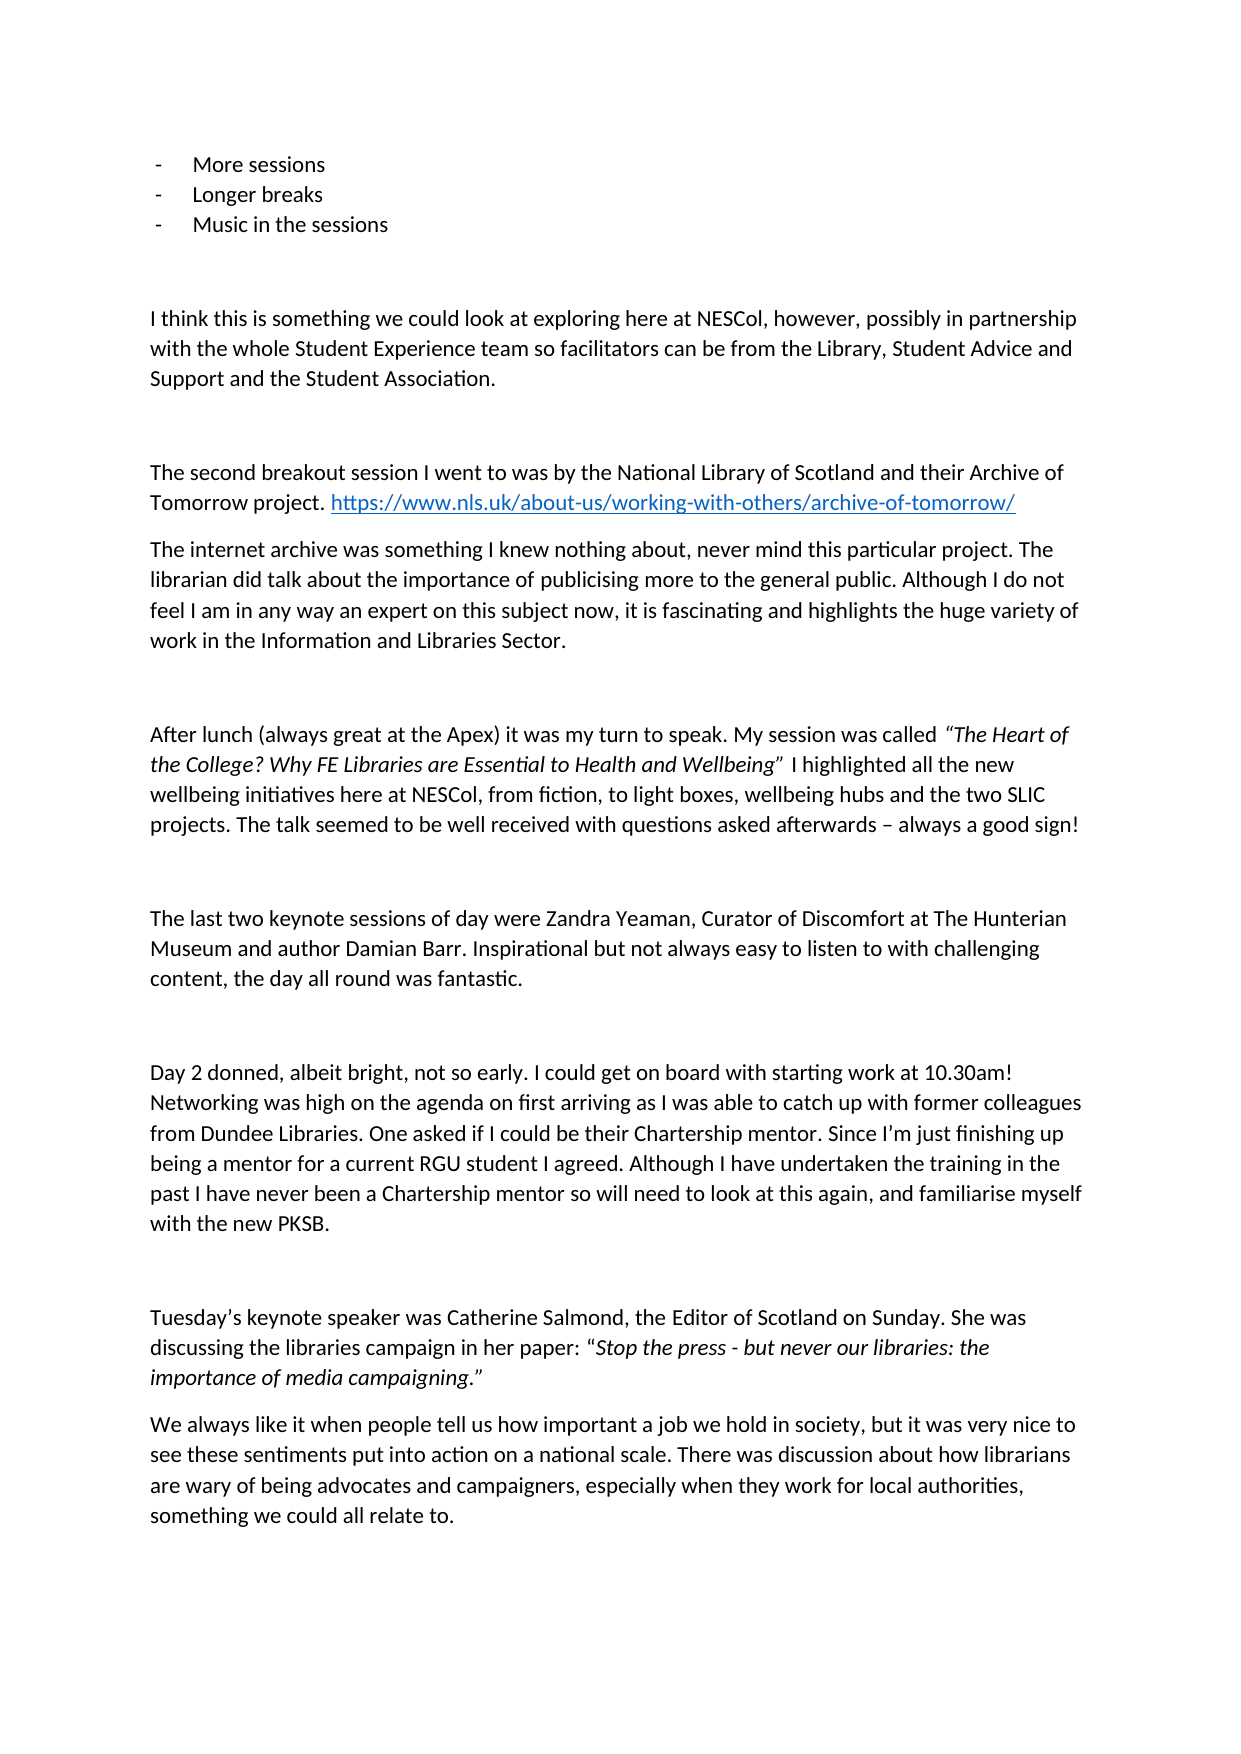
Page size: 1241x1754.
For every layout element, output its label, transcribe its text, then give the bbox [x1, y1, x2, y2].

text After lunch (always great at the Apex) it was my turn to speak. My session was called “The Heart of the College? Why FE Libraries are Essential to Health and Wellbeing” I highlighted all the new wellbeing initiatives here at NESCol, from fiction, to light boxes, wellbeing hubs and the two SLIC projects. The talk seemed to be well received with questions asked afterwards – always a good sign! [150, 720, 1090, 838]
list More sessions [155, 150, 1090, 178]
text I think this is something we could look at exploring here at NESCol, however, possibly in partnership with the whole Student Experience team so facilitators can be from the Library, Student Advice and Support and the Student Association. [150, 304, 1090, 393]
text The last two keynote sessions of day were Zandra Yeaman, Curator of Discomfort at The Hunterian Museum and author Damian Barr. Inspirational but not always easy to listen to with challenging content, the day all round was fantastic. [150, 904, 1090, 993]
text Day 2 donned, albeit bright, not so early. I could get on board with starting work at 10.30am! Networking was high on the agenda on first arriving as I was able to catch up with former colleagues from Dundee Libraries. One asked if I could be their Chartership mentor. Since I’m just finishing up being a mentor for a current RGU student I agreed. Although I have undertaken the training in the past I have never been a Chartership mentor so will need to look at this again, and familiarise myself with the new PKSB. [150, 1058, 1090, 1237]
text The second breakout session I went to was by the National Library of Scotland and their Archive of Tomorrow project. https://www.nls.uk/about-us/working-with-others/archive-of-tomorrow/ [150, 458, 1090, 517]
list Music in the sessions [155, 210, 1090, 238]
text We always like it when people tell us how important a job we hold in society, but it was very nice to see these sentiments put into action on a national scale. There was discussion about how librarians are wary of being advocates and campaigners, especially when they work for local authorities, something we could all relate to. [150, 1410, 1090, 1529]
text Tuesday’s keynote speaker was Catherine Salmond, the Editor of Scotland on Sunday. She was discussing the libraries campaign in her paper: “Stop the press - but never our libraries: the importance of media campaigning.” [150, 1303, 1090, 1392]
text The internet archive was something I knew nothing about, never mind this particular project. The librarian did talk about the importance of publicising more to the general public. Although I do not feel I am in any way an expert on this subject now, it is fascinating and highlights the huge variety of work in the Information and Libraries Sector. [150, 535, 1090, 654]
list Longer breaks [155, 180, 1090, 208]
